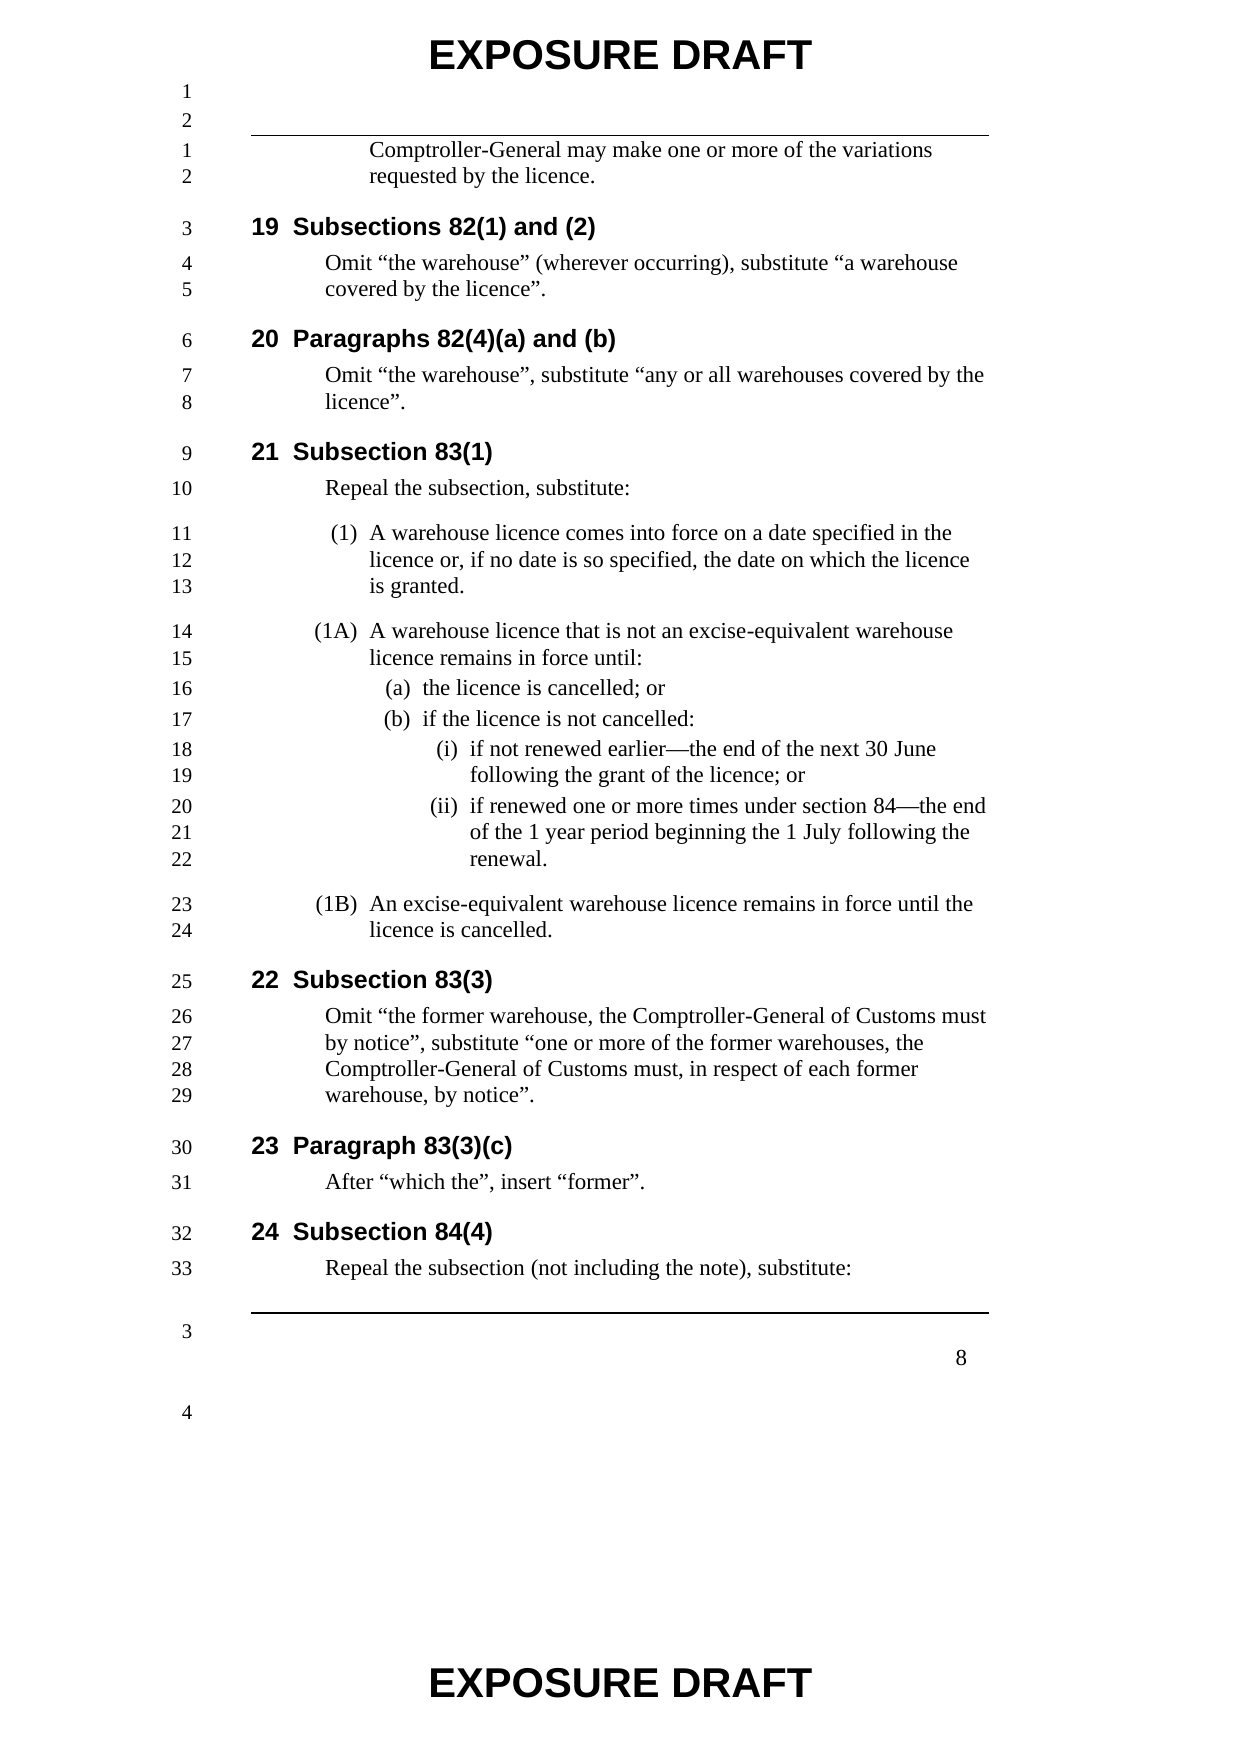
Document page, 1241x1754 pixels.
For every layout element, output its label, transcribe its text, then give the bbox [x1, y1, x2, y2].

text Omit “the former warehouse, the Comptroller-General of Customs must by notice”, substitute “one or more of the former warehouses, the Comptroller-General of Customs must, in respect of each former warehouse, by notice”. [325, 1002, 989, 1108]
text Repeal the subsection, substitute: [325, 474, 989, 501]
text Omit “the warehouse” (wherever occurring), substitute “a warehouse covered by the licence”. [325, 249, 989, 302]
text 24 Subsection 84(4) [251, 1217, 989, 1246]
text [251, 136, 989, 189]
text (1) A warehouse licence comes into force on a date specified in the licence or, if no date is so specified, the date on which the licence is granted. [251, 519, 989, 598]
text (i) if not renewed earlier—the end of the next 30 June following the grant of the licence; or [251, 735, 989, 788]
text 20 Paragraphs 82(4)(a) and (b) [251, 324, 989, 353]
text After “which the”, insert “former”. [325, 1168, 989, 1194]
text (a) the licence is cancelled; or [251, 674, 989, 700]
text 23 Paragraph 83(3)(c) [251, 1131, 989, 1159]
text (1A) A warehouse licence that is not an excise-equivalent warehouse licence remains in force until: [251, 617, 989, 670]
text (b) if the licence is not cancelled: [251, 704, 989, 731]
text Omit “the warehouse”, substitute “any or all warehouses covered by the licence”. [325, 362, 989, 414]
text Repeal the subsection (not including the note), substitute: [325, 1254, 989, 1281]
text 21 Subsection 83(1) [251, 437, 989, 466]
text 22 Subsection 83(3) [251, 965, 989, 994]
text (ii) if renewed one or more times under section 84—the end of the 1 year period beginning the 1 July following the renewal. [251, 792, 989, 871]
text (1B) An excise-equivalent warehouse licence remains in force until the licence is cancelled. [251, 890, 989, 942]
text 19 Subsections 82(1) and (2) [251, 212, 989, 241]
